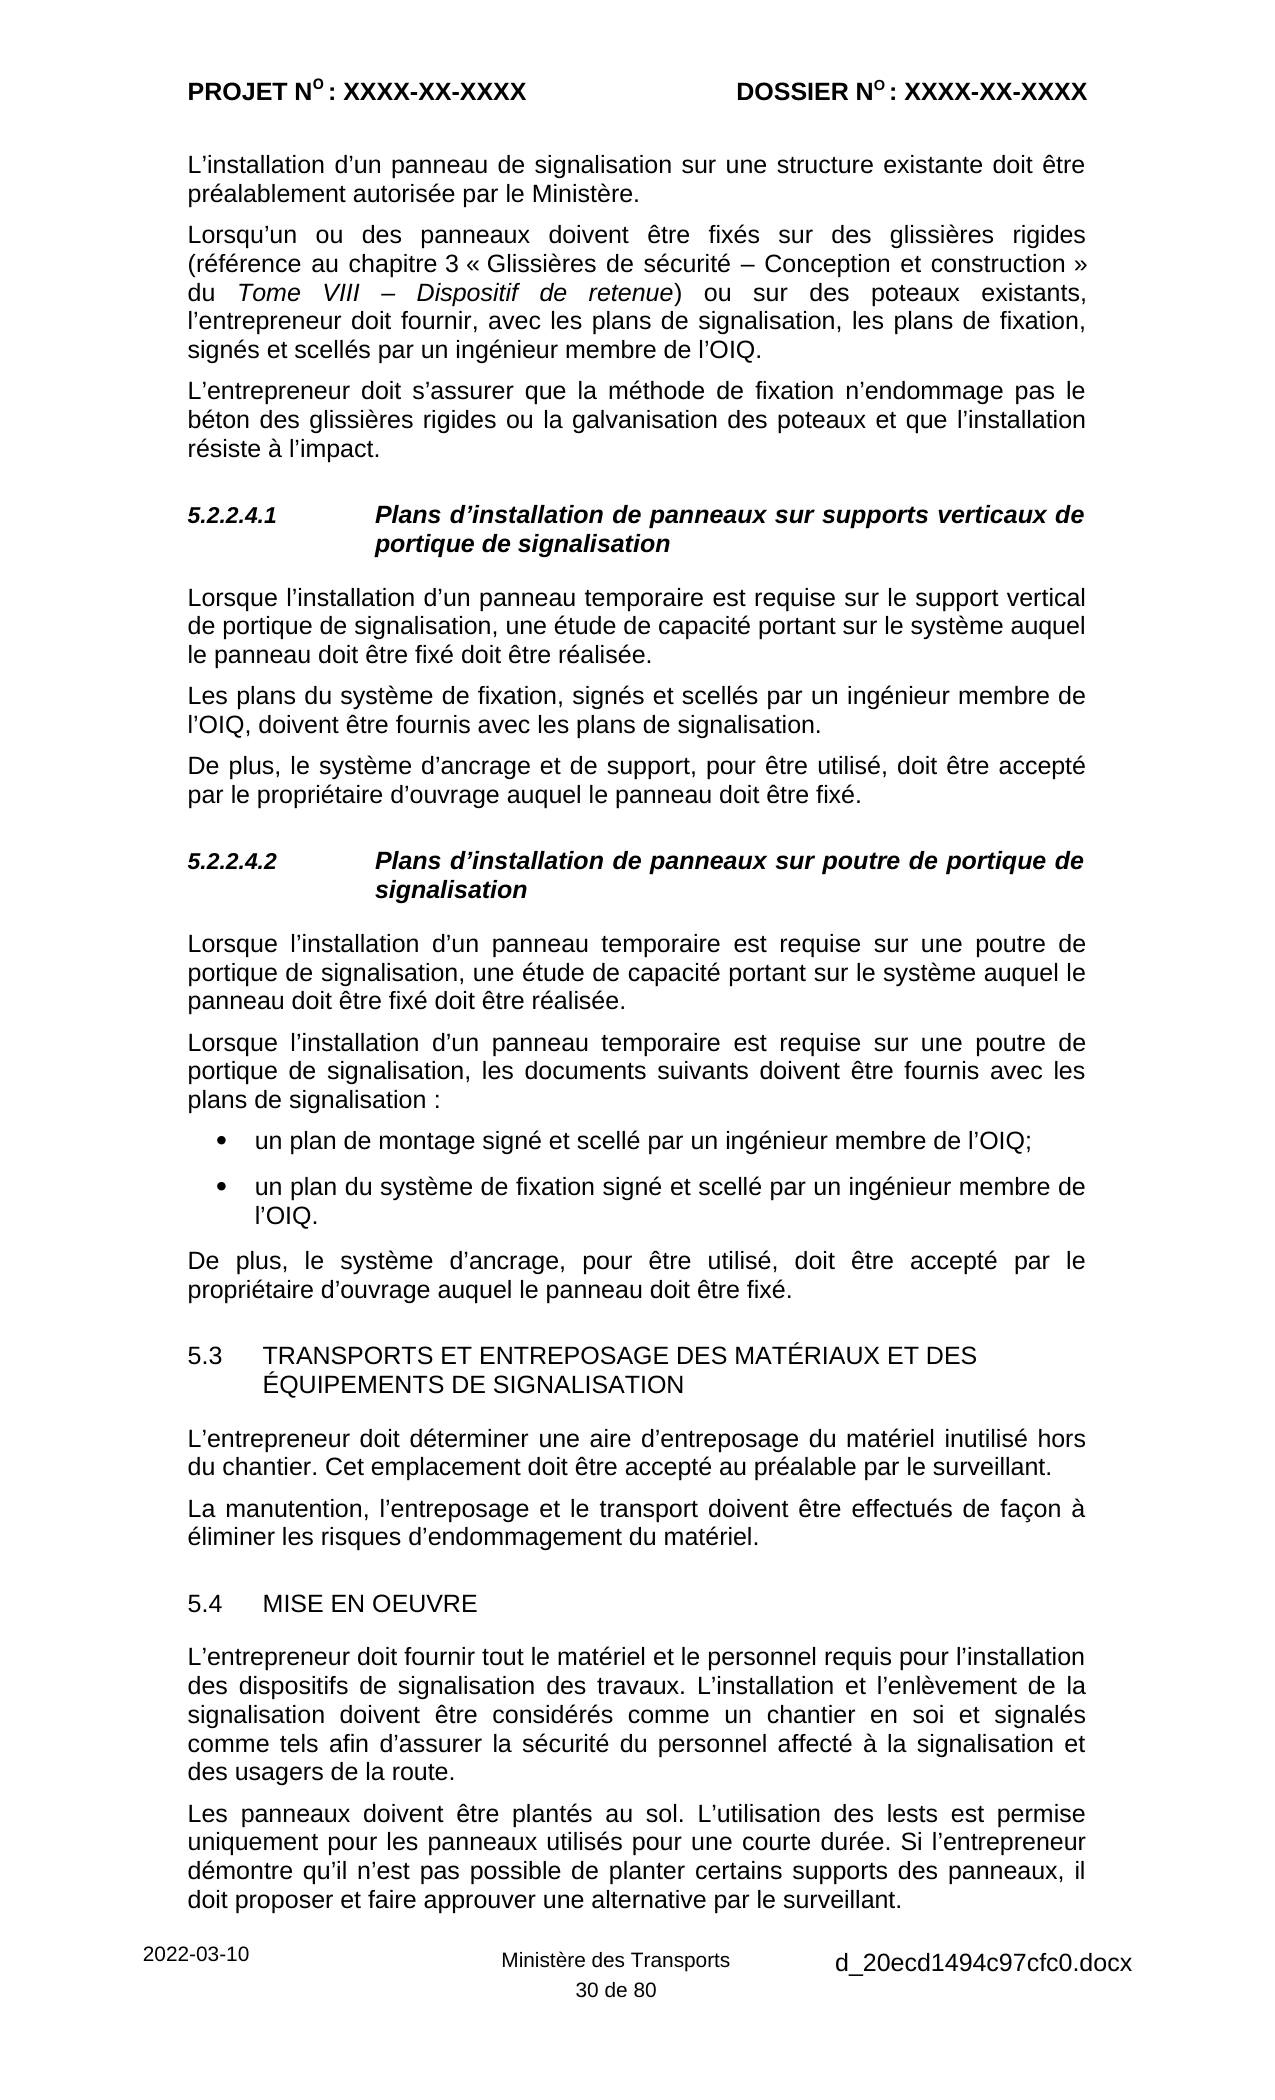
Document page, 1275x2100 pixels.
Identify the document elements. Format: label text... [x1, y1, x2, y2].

text un plan de montage signé et scellé par un ingénieur membre de l’OIQ; [217, 1126, 1087, 1155]
subtitle Mise en oeuvre [187, 1588, 1087, 1617]
text Lorsque l’installation d’un panneau temporaire est requise sur une poutre de portique de signalisation, les documents suivants doivent être fournis avec les plans de signalisation : [187, 1027, 1087, 1114]
text L’entrepreneur doit déterminer une aire d’entreposage du matériel inutilisé hors du chantier. Cet emplacement doit être accepté au préalable par le surveillant. [187, 1423, 1087, 1481]
text L’entrepreneur doit fournir tout le matériel et le personnel requis pour l’installation des dispositifs de signalisation des travaux. L’installation et l’enlèvement de la signalisation doivent être considérés comme un chantier en soi et signalés comme tels afin d’assurer la sécurité du personnel affecté à la signalisation et des usagers de la route. [187, 1642, 1087, 1786]
text La manutention, l’entreposage et le transport doivent être effectués de façon à éliminer les risques d’endommagement du matériel. [187, 1493, 1087, 1551]
text L’installation d’un panneau de signalisation sur une structure existante doit être préalablement autorisée par le Ministère. [187, 150, 1087, 207]
text Lorsque l’installation d’un panneau temporaire est requise sur une poutre de portique de signalisation, une étude de capacité portant sur le système auquel le panneau doit être fixé doit être réalisée. [187, 929, 1087, 1015]
text De plus, le système d’ancrage et de support, pour être utilisé, doit être accepté par le propriétaire d’ouvrage auquel le panneau doit être fixé. [187, 751, 1087, 809]
subtitle Plans d’installation de panneaux sur poutre de portique de signalisation [187, 846, 1087, 904]
text De plus, le système d’ancrage, pour être utilisé, doit être accepté par le propriétaire d’ouvrage auquel le panneau doit être fixé. [187, 1246, 1087, 1303]
text L’entrepreneur doit s’assurer que la méthode de fixation n’endommage pas le béton des glissières rigides ou la galvanisation des poteaux et que l’installation résiste à l’impact. [187, 376, 1087, 462]
text Les panneaux doivent être plantés au sol. L’utilisation des lests est permise uniquement pour les panneaux utilisés pour une courte durée. Si l’entrepreneur démontre qu’il n’est pas possible de planter certains supports des panneaux, il doit proposer et faire approuver une alternative par le surveillant. [187, 1798, 1087, 1913]
text Lorsqu’un ou des panneaux doivent être fixés sur des glissières rigides (référence au chapitre 3 « Glissières de sécurité – Conception et construction » du Tome VIII – Dispositif de retenue) ou sur des poteaux existants, l’entrepreneur doit fournir, avec les plans de signalisation, les plans de fixation, signés et scellés par un ingénieur membre de l’OIQ. [187, 220, 1087, 364]
text Lorsque l’installation d’un panneau temporaire est requise sur le support vertical de portique de signalisation, une étude de capacité portant sur le système auquel le panneau doit être fixé doit être réalisée. [187, 582, 1087, 669]
text Les plans du système de fixation, signés et scellés par un ingénieur membre de l’OIQ, doivent être fournis avec les plans de signalisation. [187, 681, 1087, 739]
subtitle Transports et entreposage des matériaux et des équipements de signalisation [187, 1341, 1087, 1398]
text un plan du système de fixation signé et scellé par un ingénieur membre de l’OIQ. [217, 1172, 1087, 1229]
subtitle Plans d’installation de panneaux sur supports verticaux de portique de signalisation [187, 500, 1087, 557]
